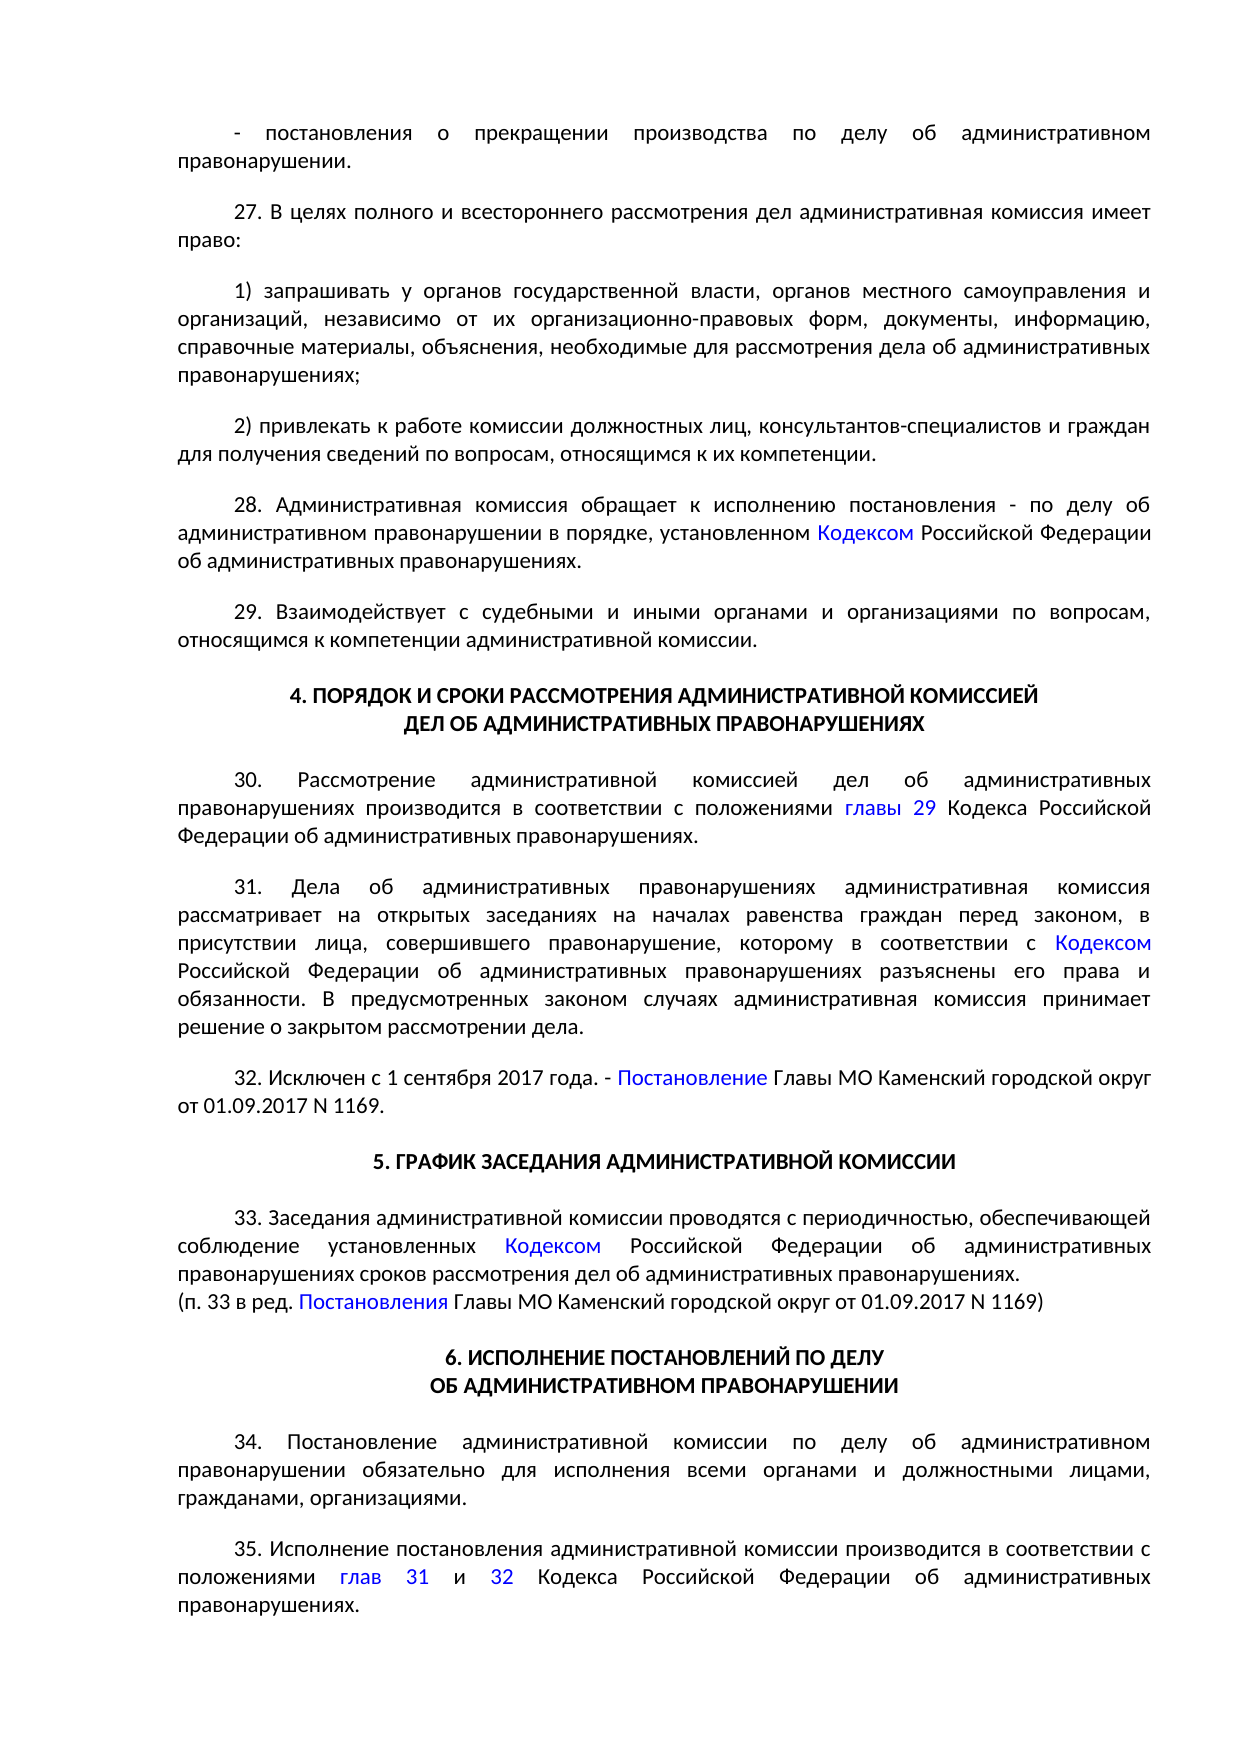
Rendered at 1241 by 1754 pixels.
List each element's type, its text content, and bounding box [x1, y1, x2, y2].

text 33. Заседания административной комиссии проводятся с периодичностью, обеспечивающей соблюдение установленных Кодексом Российской Федерации об административных правонарушениях сроков рассмотрения дел об административных правонарушениях. [177, 1203, 1152, 1287]
title ДЕЛ ОБ АДМИНИСТРАТИВНЫХ ПРАВОНАРУШЕНИЯХ [177, 709, 1152, 737]
text - постановления о прекращении производства по делу об административном правонарушении. [177, 118, 1152, 174]
text 30. Рассмотрение административной комиссией дел об административных правонарушениях производится в соответствии с положениями главы 29 Кодекса Российской Федерации об административных правонарушениях. [177, 765, 1152, 849]
text 2) привлекать к работе комиссии должностных лиц, консультантов-специалистов и граждан для получения сведений по вопросам, относящимся к их компетенции. [177, 411, 1152, 467]
title 4. ПОРЯДОК И СРОКИ РАССМОТРЕНИЯ АДМИНИСТРАТИВНОЙ КОМИССИЕЙ [177, 681, 1152, 709]
text 31. Дела об административных правонарушениях административная комиссия рассматривает на открытых заседаниях на началах равенства граждан перед законом, в присутствии лица, совершившего правонарушение, которому в соответствии с Кодексом Российской Федерации об административных правонарушениях разъяснены его права и обязанности. В предусмотренных законом случаях административная комиссия принимает решение о закрытом рассмотрении дела. [177, 872, 1152, 1040]
title ОБ АДМИНИСТРАТИВНОМ ПРАВОНАРУШЕНИИ [177, 1371, 1152, 1399]
text 27. В целях полного и всестороннего рассмотрения дел административная комиссия имеет право: [177, 197, 1152, 253]
text 35. Исполнение постановления административной комиссии производится в соответствии с положениями глав 31 и 32 Кодекса Российской Федерации об административных правонарушениях. [177, 1534, 1152, 1618]
title 6. ИСПОЛНЕНИЕ ПОСТАНОВЛЕНИЙ ПО ДЕЛУ [177, 1343, 1152, 1371]
text 29. Взаимодействует с судебными и иными органами и организациями по вопросам, относящимся к компетенции административной комиссии. [177, 597, 1152, 653]
text 34. Постановление административной комиссии по делу об административном правонарушении обязательно для исполнения всеми органами и должностными лицами, гражданами, организациями. [177, 1427, 1152, 1511]
text (п. 33 в ред. Постановления Главы МО Каменский городской округ от 01.09.2017 N 1169) [177, 1287, 1152, 1315]
text 32. Исключен с 1 сентября 2017 года. - Постановление Главы МО Каменский городской округ от 01.09.2017 N 1169. [177, 1063, 1152, 1119]
text 1) запрашивать у органов государственной власти, органов местного самоуправления и организаций, независимо от их организационно-правовых форм, документы, информацию, справочные материалы, объяснения, необходимые для рассмотрения дела об административных правонарушениях; [177, 276, 1152, 388]
title 5. ГРАФИК ЗАСЕДАНИЯ АДМИНИСТРАТИВНОЙ КОМИССИИ [177, 1147, 1152, 1175]
text 28. Административная комиссия обращает к исполнению постановления - по делу об административном правонарушении в порядке, установленном Кодексом Российской Федерации об административных правонарушениях. [177, 490, 1152, 574]
